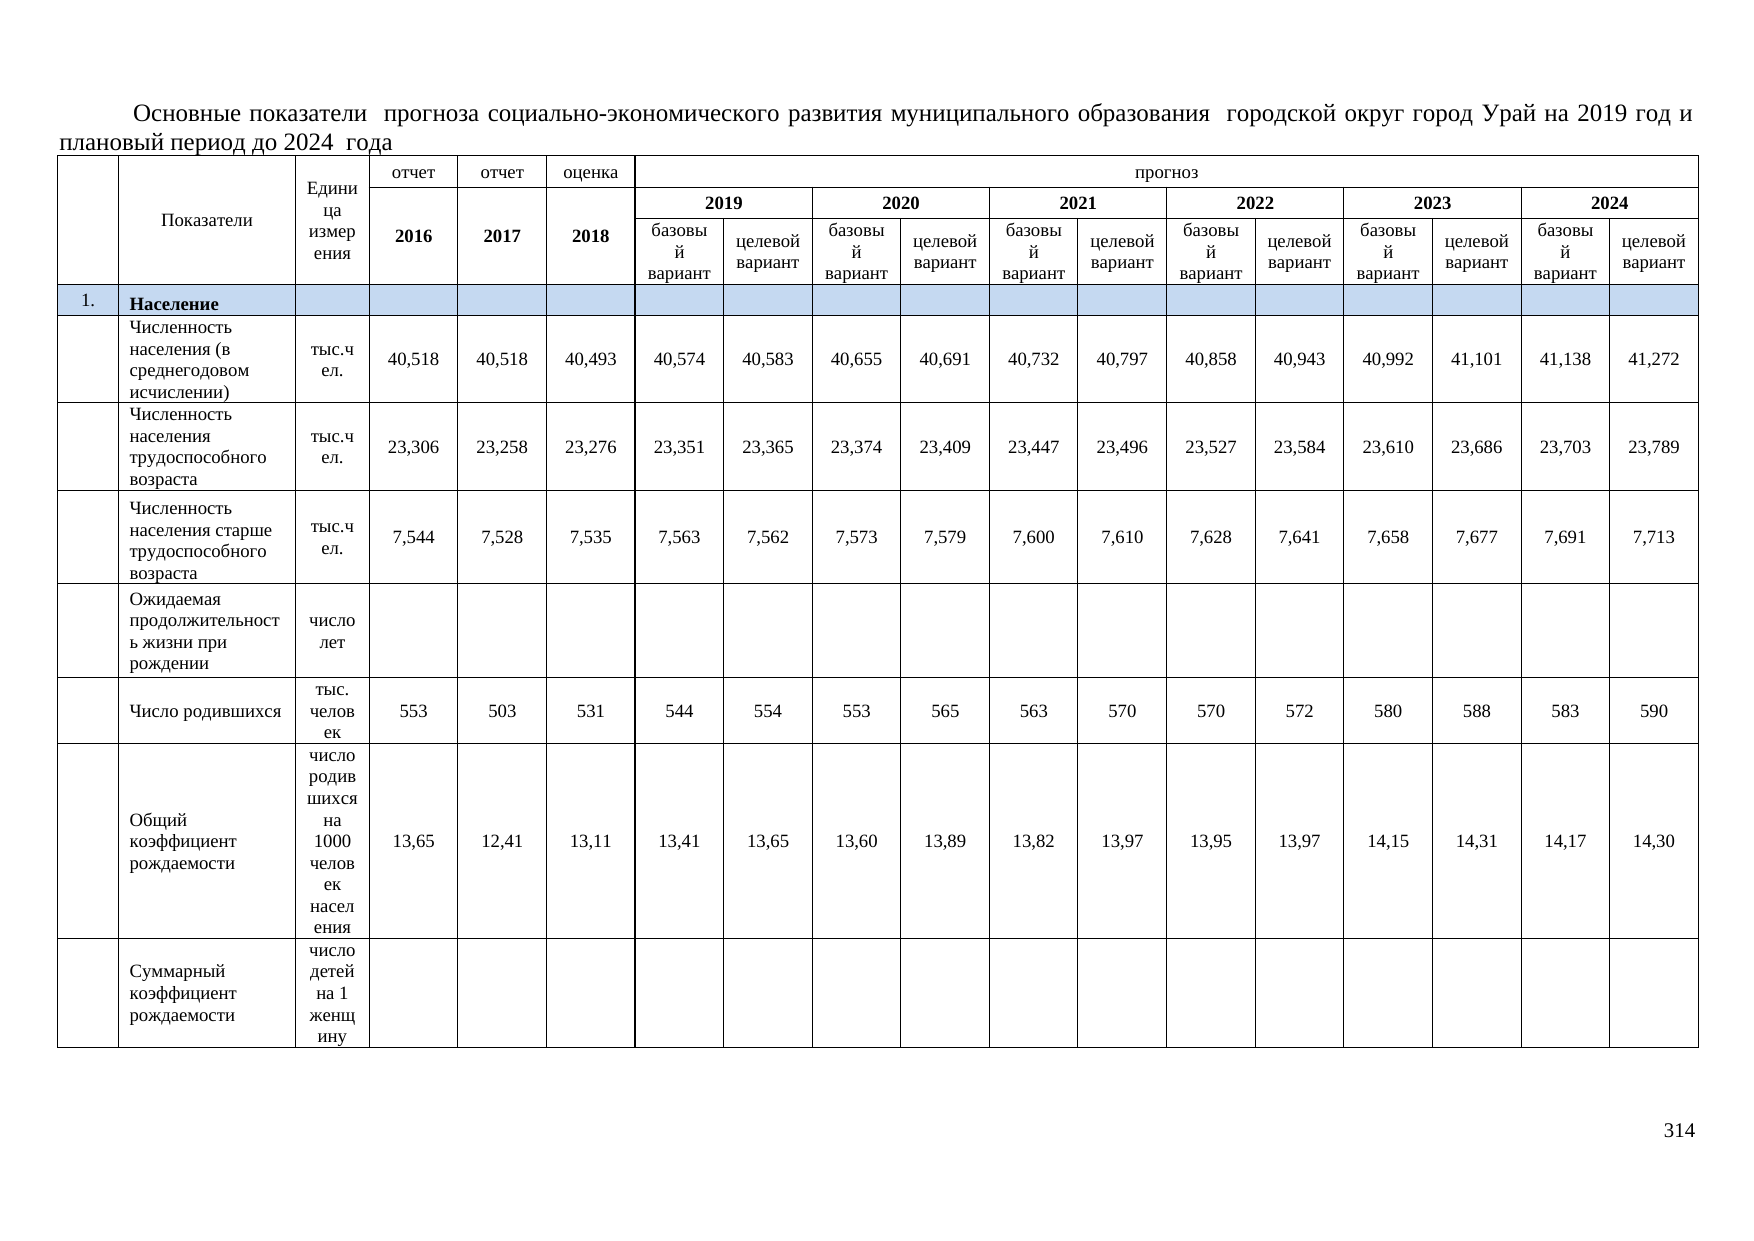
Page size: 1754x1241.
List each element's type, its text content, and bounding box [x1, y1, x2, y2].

table_cell [901, 939, 989, 1047]
table_cell 23,527 [1167, 403, 1255, 489]
table_cell 13,95 [1167, 744, 1255, 938]
table_cell целевой вариант [1433, 219, 1521, 284]
table_cell 544 [636, 678, 723, 743]
table_cell [901, 285, 989, 315]
table_cell [724, 285, 812, 315]
table_cell базовый вариант [813, 219, 900, 284]
table_cell 13,82 [990, 744, 1077, 938]
table_cell 565 [901, 678, 989, 743]
table_cell 13,65 [370, 744, 457, 938]
table_cell 14,15 [1344, 744, 1432, 938]
table_cell целевой вариант [1610, 219, 1698, 284]
table_cell [1256, 285, 1343, 315]
table_cell базовый вариант [636, 219, 723, 284]
table_cell 7,677 [1433, 491, 1521, 583]
table_cell 7,600 [990, 491, 1077, 583]
table_header Показатели [119, 156, 295, 284]
table_cell 23,351 [636, 403, 723, 489]
table_cell [990, 939, 1077, 1047]
table_cell [58, 316, 118, 402]
table_cell Численность населения трудоспособного возраста [119, 403, 295, 489]
table_cell 2020 [813, 188, 989, 218]
table_cell тыс.чел. [296, 403, 369, 489]
table_cell 23,610 [1344, 403, 1432, 489]
table_cell 7,535 [547, 491, 634, 583]
table_cell [547, 939, 634, 1047]
table_header прогноз [636, 156, 1698, 187]
table_cell [724, 584, 812, 677]
table_cell 2017 [458, 188, 546, 284]
table_cell [58, 939, 118, 1047]
table_cell 23,447 [990, 403, 1077, 489]
table_cell [1433, 939, 1521, 1047]
table_cell 7,641 [1256, 491, 1343, 583]
table_cell [1522, 584, 1609, 677]
table_cell 7,573 [813, 491, 900, 583]
table_cell [1078, 584, 1166, 677]
table_cell 23,496 [1078, 403, 1166, 489]
table_cell 23,306 [370, 403, 457, 489]
table_cell 2024 [1522, 188, 1698, 218]
table_cell [370, 285, 457, 315]
table_cell 40,943 [1256, 316, 1343, 402]
table_cell [813, 584, 900, 677]
table_cell [1433, 584, 1521, 677]
table_cell 570 [1167, 678, 1255, 743]
table_cell 2018 [547, 188, 634, 284]
table_cell [990, 584, 1077, 677]
table_cell 14,31 [1433, 744, 1521, 938]
table_cell 7,658 [1344, 491, 1432, 583]
table_cell 503 [458, 678, 546, 743]
table_cell 583 [1522, 678, 1609, 743]
table_cell 40,493 [547, 316, 634, 402]
table_cell 7,544 [370, 491, 457, 583]
table_cell 41,101 [1433, 316, 1521, 402]
table_cell 40,518 [370, 316, 457, 402]
table_cell 40,858 [1167, 316, 1255, 402]
table_cell 23,365 [724, 403, 812, 489]
table_header оценка [547, 156, 634, 187]
table_cell 7,563 [636, 491, 723, 583]
table_cell 23,276 [547, 403, 634, 489]
table_cell 2016 [370, 188, 457, 284]
table_cell [296, 285, 369, 315]
table_cell 590 [1610, 678, 1698, 743]
table_cell [1256, 584, 1343, 677]
table_cell Население [119, 285, 295, 315]
table_cell тыс.чел. [296, 491, 369, 583]
table_cell 554 [724, 678, 812, 743]
table_cell 570 [1078, 678, 1166, 743]
table_cell 13,89 [901, 744, 989, 938]
table_cell 7,713 [1610, 491, 1698, 583]
table_cell [1078, 939, 1166, 1047]
table_cell 13,11 [547, 744, 634, 938]
table_cell 40,574 [636, 316, 723, 402]
table_cell 588 [1433, 678, 1521, 743]
table_cell Суммарный коэффициент рождаемости [119, 939, 295, 1047]
table_cell 7,628 [1167, 491, 1255, 583]
table_cell [1610, 285, 1698, 315]
table_cell [1610, 584, 1698, 677]
table_cell [547, 285, 634, 315]
table_header Единица измерения [296, 156, 369, 284]
table_cell базовый вариант [990, 219, 1077, 284]
table_cell [370, 584, 457, 677]
table_cell [1344, 939, 1432, 1047]
table_cell [58, 491, 118, 583]
table_cell 553 [813, 678, 900, 743]
table_cell [1167, 584, 1255, 677]
table_cell 23,258 [458, 403, 546, 489]
table_cell 13,41 [636, 744, 723, 938]
table_cell 40,992 [1344, 316, 1432, 402]
table_cell [1610, 939, 1698, 1047]
table_cell [1078, 285, 1166, 315]
table_cell 23,789 [1610, 403, 1698, 489]
table_cell 12,41 [458, 744, 546, 938]
table_header отчет [458, 156, 546, 187]
table_cell число лет [296, 584, 369, 677]
text Основные показатели прогноза социально-экономического развития муниципального образования городской округ город Урай на 2019 год и плановый период до 2024 года [59, 98, 1695, 155]
table_cell тыс. человек [296, 678, 369, 743]
table_cell базовый вариант [1344, 219, 1432, 284]
table_cell целевой вариант [1256, 219, 1343, 284]
table_cell тыс.чел. [296, 316, 369, 402]
table_cell 41,138 [1522, 316, 1609, 402]
table_cell [1256, 939, 1343, 1047]
table_cell 40,797 [1078, 316, 1166, 402]
table_cell 2023 [1344, 188, 1521, 218]
table_cell [458, 939, 546, 1047]
table_cell 2022 [1167, 188, 1343, 218]
table_cell число детей на 1 женщину [296, 939, 369, 1047]
table_cell [636, 584, 723, 677]
table_cell 40,583 [724, 316, 812, 402]
table_cell 13,65 [724, 744, 812, 938]
table_cell [990, 285, 1077, 315]
table_cell [636, 939, 723, 1047]
table_cell 14,30 [1610, 744, 1698, 938]
table_cell Численность населения старше трудоспособного возраста [119, 491, 295, 583]
table_cell [547, 584, 634, 677]
table_cell 23,686 [1433, 403, 1521, 489]
table_cell 7,610 [1078, 491, 1166, 583]
table_cell [1344, 285, 1432, 315]
table_cell 563 [990, 678, 1077, 743]
table_cell 7,562 [724, 491, 812, 583]
table_cell [58, 744, 118, 938]
table_header отчет [370, 156, 457, 187]
table_cell Численность населения (в среднегодовом исчислении) [119, 316, 295, 402]
table_cell 41,272 [1610, 316, 1698, 402]
table_cell [636, 285, 723, 315]
table_cell 13,97 [1078, 744, 1166, 938]
table_cell Число родившихся [119, 678, 295, 743]
table_cell [1344, 584, 1432, 677]
table_cell целевой вариант [901, 219, 989, 284]
table_cell [58, 678, 118, 743]
table_cell целевой вариант [1078, 219, 1166, 284]
table_cell целевой вариант [724, 219, 812, 284]
table_cell 14,17 [1522, 744, 1609, 938]
table_cell [813, 285, 900, 315]
table_cell [901, 584, 989, 677]
table_cell 2019 [636, 188, 812, 218]
table_cell Общий коэффициент рождаемости [119, 744, 295, 938]
table_cell 572 [1256, 678, 1343, 743]
table_cell Ожидаемая продолжительность жизни при рождении [119, 584, 295, 677]
table_cell [1167, 285, 1255, 315]
table_cell [1522, 285, 1609, 315]
table_cell 1. [58, 285, 118, 315]
table_cell [458, 285, 546, 315]
table_cell 23,409 [901, 403, 989, 489]
table_cell 2021 [990, 188, 1166, 218]
table_cell 7,579 [901, 491, 989, 583]
table_cell число родившихся на 1000 человек населения [296, 744, 369, 938]
table_cell [1167, 939, 1255, 1047]
table_cell 13,97 [1256, 744, 1343, 938]
table_cell 553 [370, 678, 457, 743]
table_cell 13,60 [813, 744, 900, 938]
table_cell 40,518 [458, 316, 546, 402]
table_cell 23,703 [1522, 403, 1609, 489]
table_cell [58, 403, 118, 489]
table_cell [724, 939, 812, 1047]
table_cell [58, 584, 118, 677]
table_cell базовый вариант [1522, 219, 1609, 284]
table_cell 7,691 [1522, 491, 1609, 583]
table_cell 23,374 [813, 403, 900, 489]
table_cell 40,691 [901, 316, 989, 402]
table_header [58, 156, 118, 284]
table_cell 7,528 [458, 491, 546, 583]
table_cell 580 [1344, 678, 1432, 743]
table_cell 40,732 [990, 316, 1077, 402]
table_cell [370, 939, 457, 1047]
table_cell [1433, 285, 1521, 315]
table_cell [1522, 939, 1609, 1047]
table_cell 531 [547, 678, 634, 743]
table_cell [813, 939, 900, 1047]
table_cell 40,655 [813, 316, 900, 402]
table_cell [458, 584, 546, 677]
table_cell 23,584 [1256, 403, 1343, 489]
table_cell базовый вариант [1167, 219, 1255, 284]
